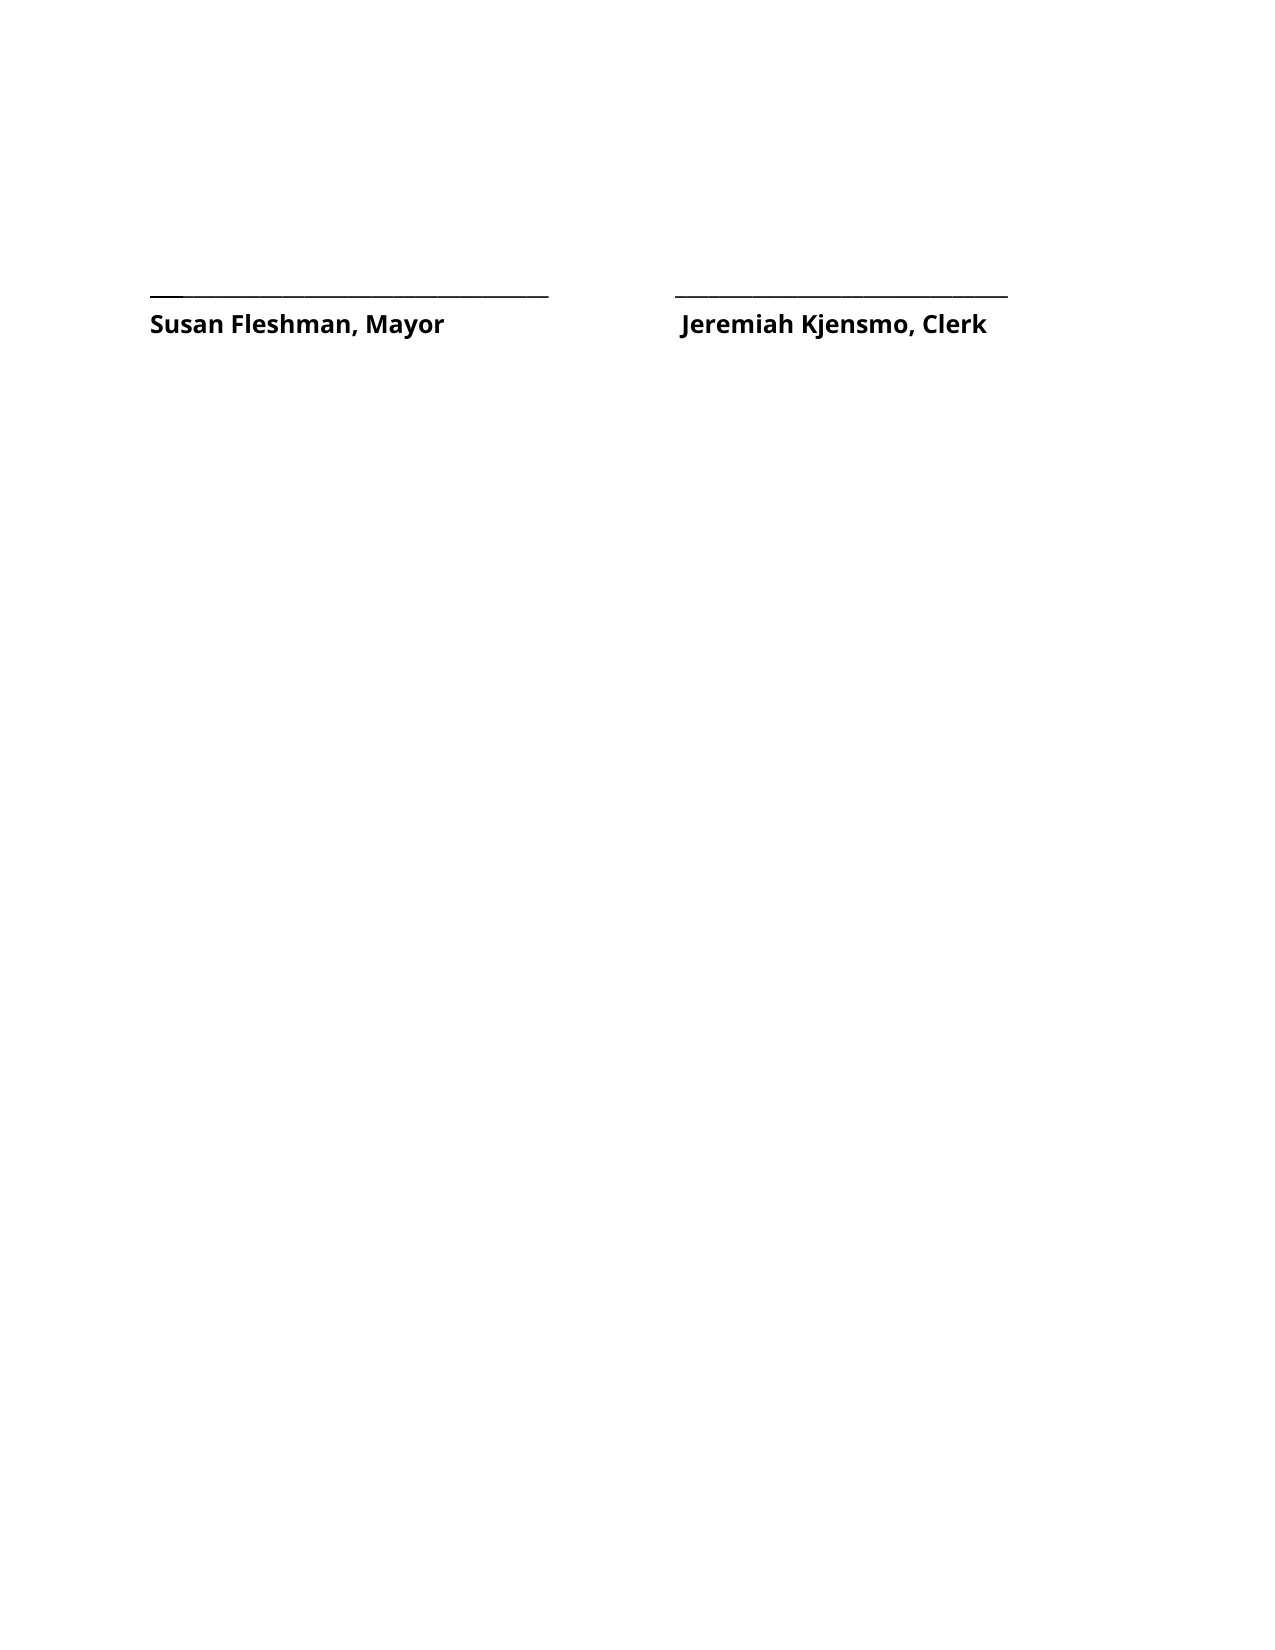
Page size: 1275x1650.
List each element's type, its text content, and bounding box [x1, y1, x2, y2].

text _________________________________ ______________________________ [150, 267, 1125, 302]
text Susan Fleshman, Mayor Jeremiah Kjensmo, Clerk [150, 307, 1125, 341]
